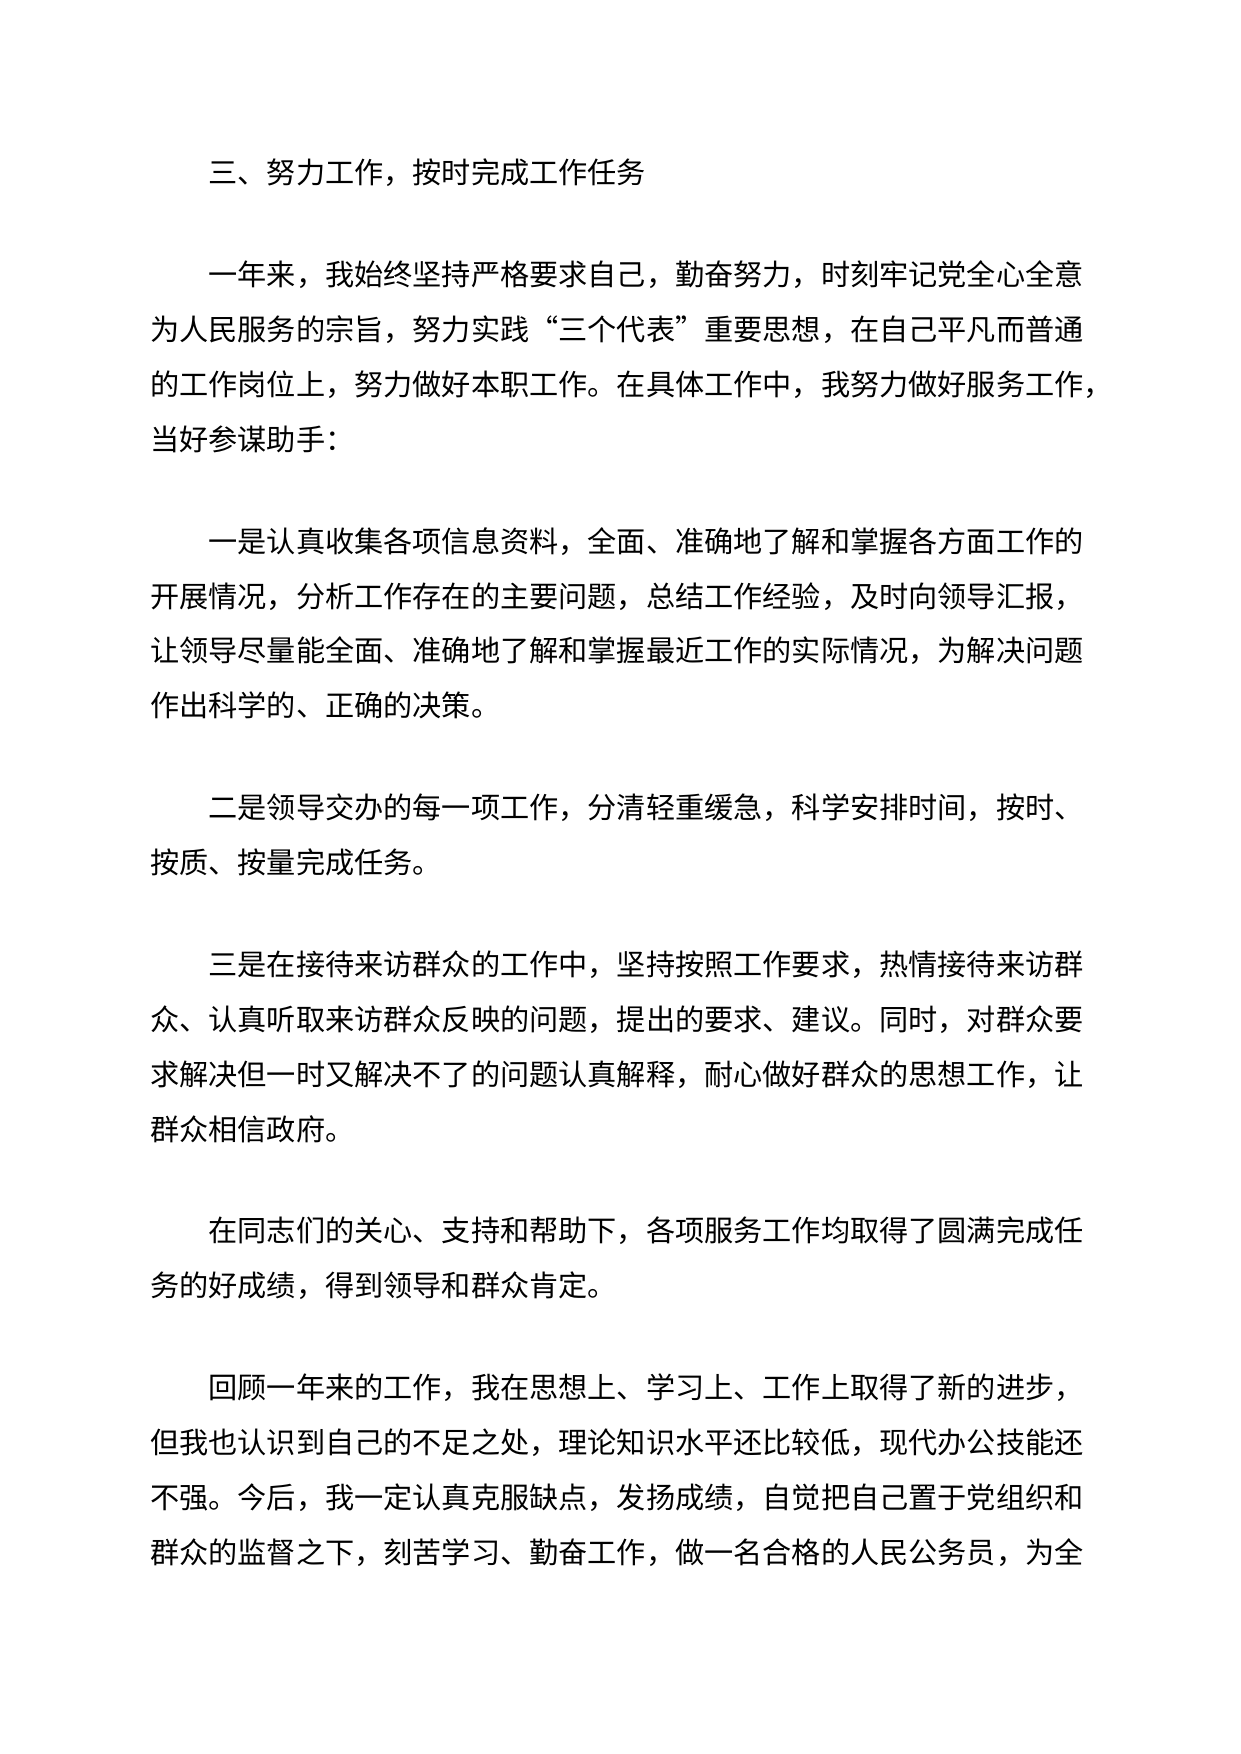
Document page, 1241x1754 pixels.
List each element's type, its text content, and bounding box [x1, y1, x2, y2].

text 一是认真收集各项信息资料，全面、准确地了解和掌握各方面工作的开展情况，分析工作存在的主要问题，总结工作经验，及时向领导汇报，让领导尽量能全面、准确地了解和掌握最近工作的实际情况，为解决问题作出科学的、正确的决策。 [150, 518, 1090, 725]
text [150, 1364, 1090, 1571]
text 一年来，我始终坚持严格要求自己，勤奋努力，时刻牢记党全心全意为人民服务的宗旨，努力实践“三个代表”重要思想，在自己平凡而普通的工作岗位上，努力做好本职工作。在具体工作中，我努力做好服务工作，当好参谋助手： [150, 252, 1090, 459]
text 二是领导交办的每一项工作，分清轻重缓急，科学安排时间，按时、按质、按量完成任务。 [150, 785, 1090, 882]
text 在同志们的关心、支持和帮助下，各项服务工作均取得了圆满完成任务的好成绩，得到领导和群众肯定。 [150, 1208, 1090, 1305]
text 三、努力工作，按时完成工作任务 [150, 150, 1090, 192]
text 三是在接待来访群众的工作中，坚持按照工作要求，热情接待来访群众、认真听取来访群众反映的问题，提出的要求、建议。同时，对群众要求解决但一时又解决不了的问题认真解释，耐心做好群众的思想工作，让群众相信政府。 [150, 941, 1090, 1148]
